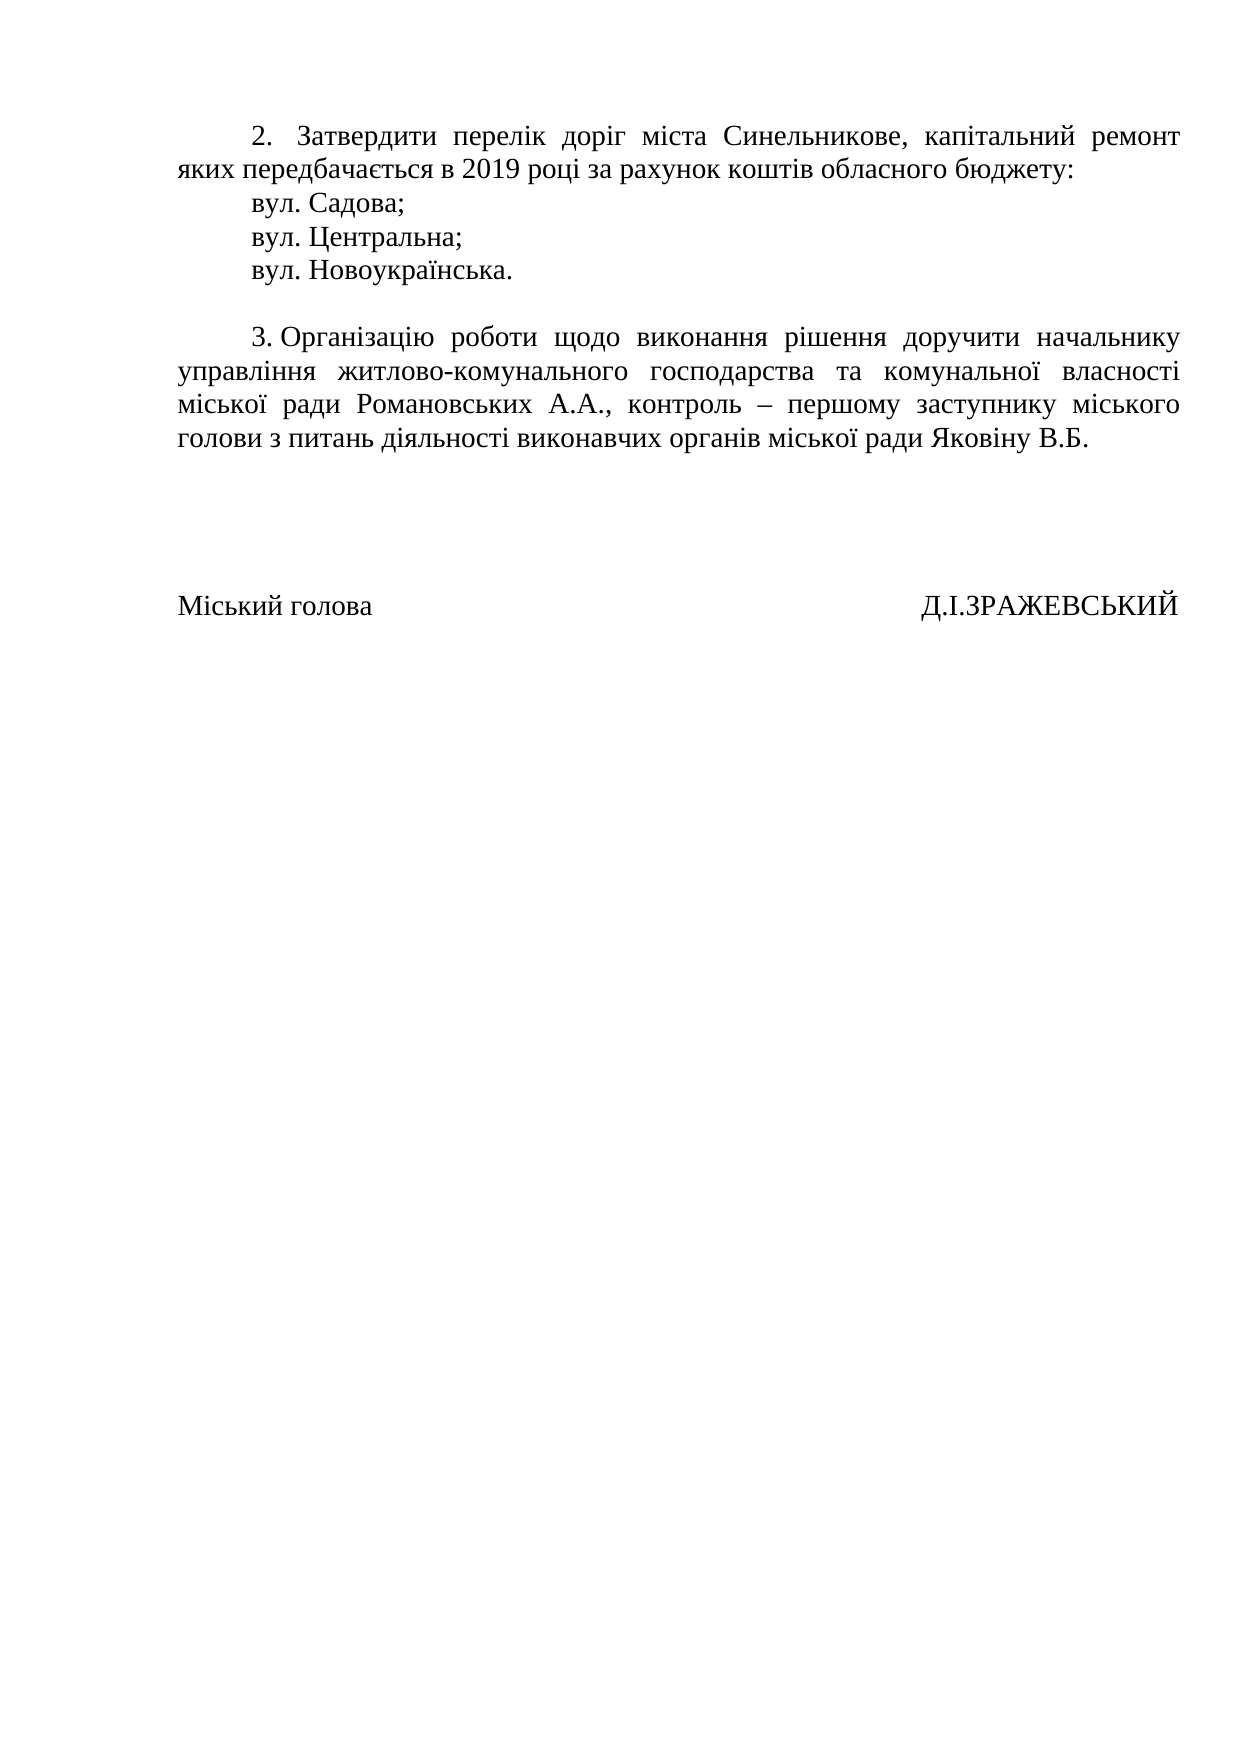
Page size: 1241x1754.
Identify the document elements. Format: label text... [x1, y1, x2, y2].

text Міський голова Д.І.ЗРАЖЕВСЬКИЙ [177, 588, 1181, 621]
text вул. Центральна; [251, 219, 1181, 252]
list Затвердити перелік доріг міста Синельникове, капітальний ремонт яких передбачається в 2019 році за рахунок коштів обласного бюджету: [177, 118, 1181, 185]
text вул. Новоукраїнська. [251, 252, 1181, 286]
text 3. Організацію роботи щодо виконання рішення доручити начальнику управління житлово-комунального господарства та комунальної власності міської ради Романовських А.А., контроль – першому заступнику міського голови з питань діяльності виконавчих органів міської ради Яковіну В.Б. [177, 319, 1181, 453]
text вул. Садова; [251, 185, 1181, 219]
